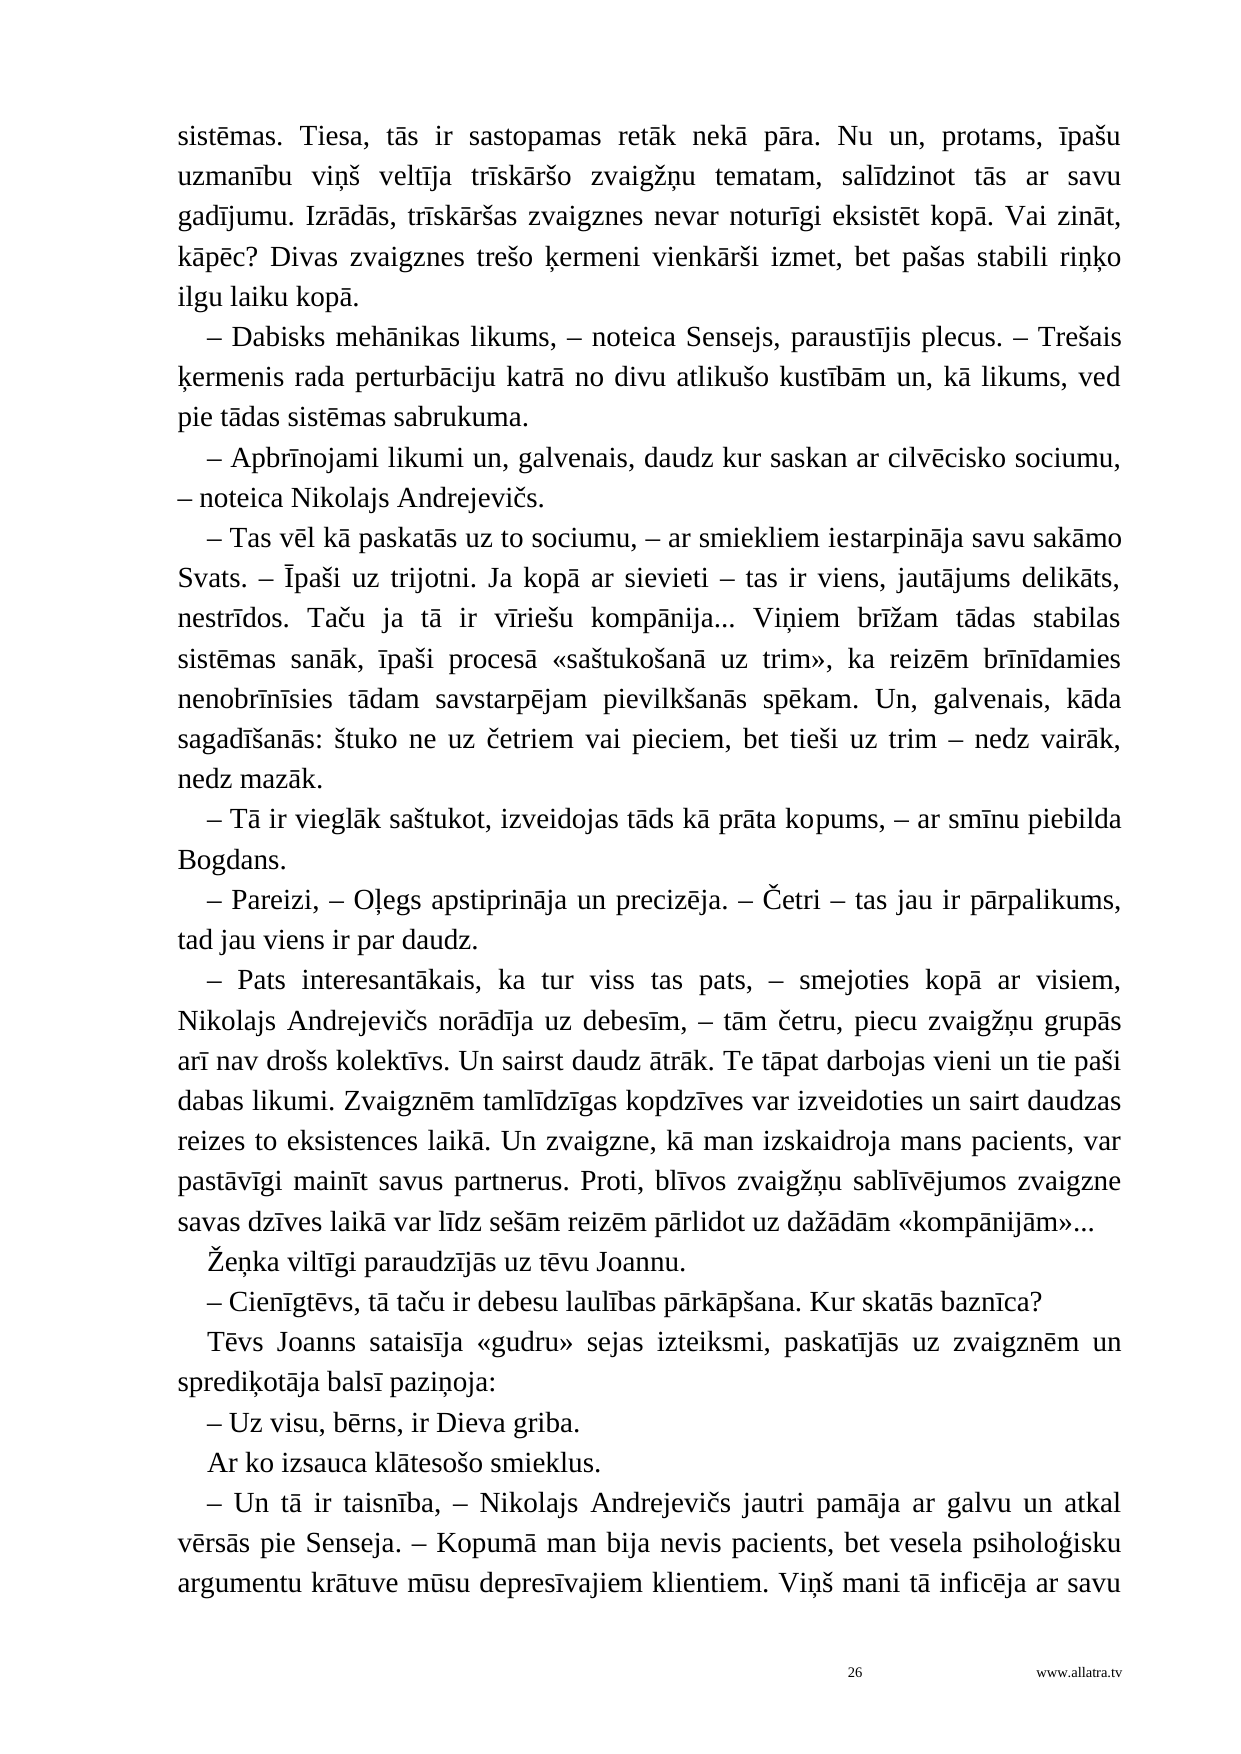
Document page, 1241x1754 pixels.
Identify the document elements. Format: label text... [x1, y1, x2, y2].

text Ar ko izsauca klātesošo smieklus. [177, 1445, 1122, 1478]
text – Pats interesantākais, ka tur viss tas pats, – smejoties kopā ar visiem, Nikolajs Andrejevičs norādīja uz debesīm, – tām četru, piecu zvaigžņu grupās arī nav drošs kolektīvs. Un sairst daudz ātrāk. Te tāpat darbojas vieni un tie paši dabas likumi. Zvaigznēm tamlīdzīgas kopdzīves var izveidoties un sairt daudzas reizes to eksistences laikā. Un zvaigzne, kā man izskaidroja mans pacients, var pastāvīgi mainīt savus partnerus. Proti, blīvos zvaigžņu sablīvējumos zvaigzne savas dzīves laikā var līdz sešām reizēm pārlidot uz dažādām «kompānijām»... [177, 962, 1122, 1237]
text Žeņka viltīgi paraudzījās uz tēvu Joannu. [177, 1244, 1122, 1277]
text – Tā ir vieglāk saštukot, izveidojas tāds kā prāta kopums, – ar smīnu piebilda Bogdans. [177, 802, 1122, 875]
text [177, 1485, 1122, 1599]
text – Uz visu, bērns, ir Dieva griba. [177, 1405, 1122, 1438]
text – Apbrīnojami likumi un, galvenais, daudz kur saskan ar cilvēcisko sociumu, – noteica Nikolajs Andrejevičs. [177, 440, 1122, 513]
text – Tas vēl kā paskatās uz to sociumu, – ar smiekliem iestarpināja savu sakāmo Svats. – Īpaši uz trijotni. Ja kopā ar sievieti – tas ir viens, jautājums delikāts, nestrīdos. Taču ja tā ir vīriešu kompānija... Viņiem brīžam tādas stabilas sistēmas sanāk, īpaši procesā «saštukošanā uz trim», ka reizēm brīnīdamies nenobrīnīsies tādam savstarpējam pievilkšanās spēkam. Un, galvenais, kāda sagadīšanās: štuko ne uz četriem vai pieciem, bet tieši uz trim – nedz vairāk, nedz mazāk. [177, 520, 1122, 795]
text – Cienīgtēvs, tā taču ir debesu laulības pārkāpšana. Kur skatās baznīca? [177, 1284, 1122, 1318]
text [177, 118, 1122, 312]
text – Dabisks mehānikas likums, – noteica Sensejs, paraustījis plecus. – Trešais ķermenis rada perturbāciju katrā no divu atlikušo kustībām un, kā likums, ved pie tādas sistēmas sabrukuma. [177, 319, 1122, 433]
text – Pareizi, – Oļegs apstiprināja un precizēja. – Četri – tas jau ir pārpalikums, tad jau viens ir par daudz. [177, 882, 1122, 956]
text Tēvs Joanns sataisīja «gudru» sejas izteiksmi, paskatījās uz zvaigznēm un sprediķotāja balsī paziņoja: [177, 1324, 1122, 1398]
